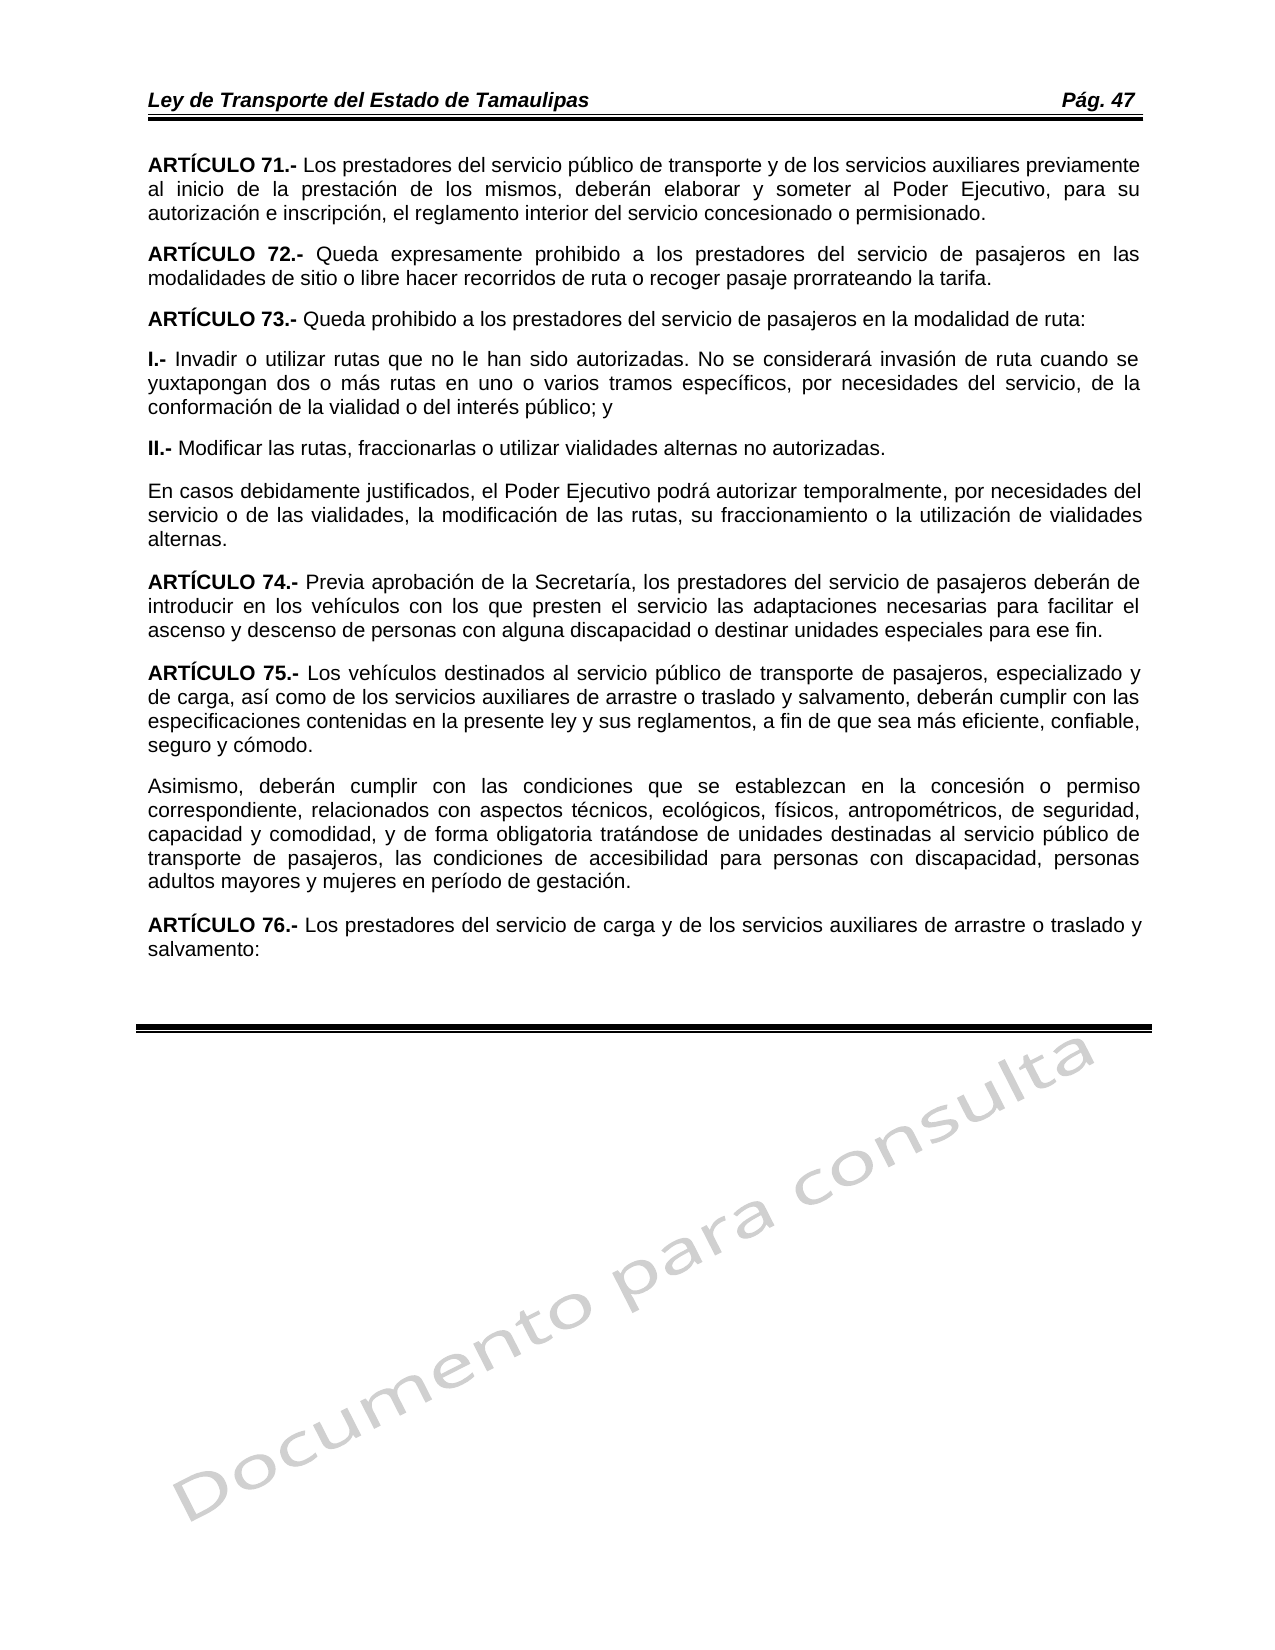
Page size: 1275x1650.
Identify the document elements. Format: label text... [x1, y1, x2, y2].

text ARTÍCULO 75.- Los vehículos destinados al servicio público de transporte de pasajeros, especializado y de carga, así como de los servicios auxiliares de arrastre o traslado y salvamento, deberán cumplir con las especificaciones contenidas en la presente ley y sus reglamentos, a fin de que sea más eficiente, confiable, seguro y cómodo. [148, 661, 1141, 757]
text ARTÍCULO 76.- Los prestadores del servicio de carga y de los servicios auxiliares de arrastre o traslado y salvamento: [148, 912, 1144, 960]
text ARTÍCULO 72.- Queda expresamente prohibido a los prestadores del servicio de pasajeros en las modalidades de sitio o libre hacer recorridos de ruta o recoger pasaje prorrateando la tarifa. [148, 242, 1141, 289]
text II.- Modificar las rutas, fraccionarlas o utilizar vialidades alternas no autorizadas. [148, 436, 1144, 460]
text Asimismo, deberán cumplir con las condiciones que se establezcan en la concesión o permiso correspondiente, relacionados con aspectos técnicos, ecológicos, físicos, antropométricos, de seguridad, capacidad y comodidad, y de forma obligatoria tratándose de unidades destinadas al servicio público de transporte de pasajeros, las condiciones de accesibilidad para personas con discapacidad, personas adultos mayores y mujeres en período de gestación. [148, 773, 1141, 893]
text En casos debidamente justificados, el Poder Ejecutivo podrá autorizar temporalmente, por necesidades del servicio o de las vialidades, la modificación de las rutas, su fraccionamiento o la utilización de vialidades alternas. [148, 479, 1144, 551]
text ARTÍCULO 74.- Previa aprobación de la Secretaría, los prestadores del servicio de pasajeros deberán de introducir en los vehículos con los que presten el servicio las adaptaciones necesarias para facilitar el ascenso y descenso de personas con alguna discapacidad o destinar unidades especiales para ese fin. [148, 570, 1141, 642]
text I.- Invadir o utilizar rutas que no le han sido autorizadas. No se considerará invasión de ruta cuando se yuxtapongan dos o más rutas en uno o varios tramos específicos, por necesidades del servicio, de la conformación de la vialidad o del interés público; y [148, 347, 1141, 419]
text ARTÍCULO 73.- Queda prohibido a los prestadores del servicio de pasajeros en la modalidad de ruta: [148, 306, 1141, 330]
text ARTÍCULO 71.- Los prestadores del servicio público de transporte y de los servicios auxiliares previamente al inicio de la prestación de los mismos, deberán elaborar y someter al Poder Ejecutivo, para su autorización e inscripción, el reglamento interior del servicio concesionado o permisionado. [148, 153, 1141, 225]
